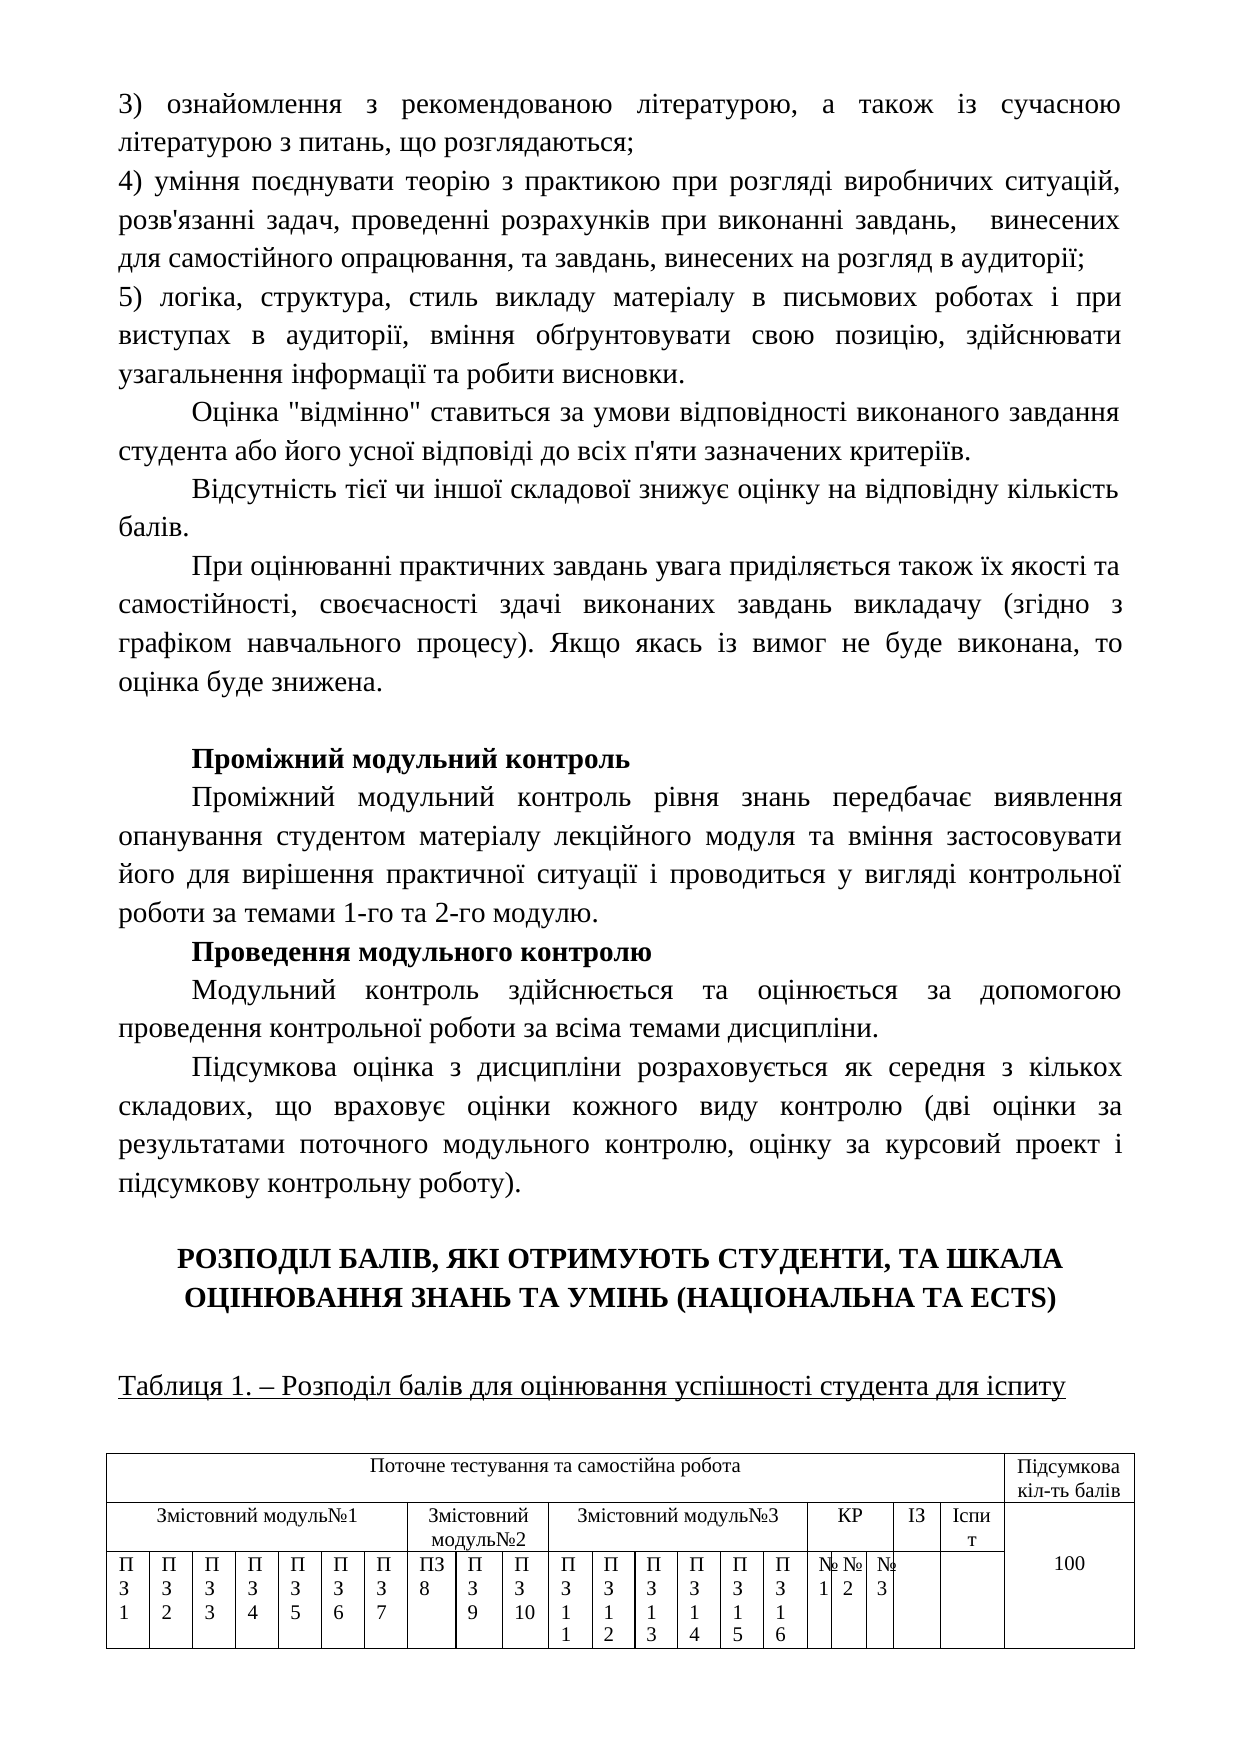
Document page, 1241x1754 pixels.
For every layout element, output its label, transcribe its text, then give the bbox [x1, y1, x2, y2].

list уміння поєднувати теорію з практикою при розгляді виробничих ситуацій, розв'язанні задач, проведенні розрахунків при виконанні завдань, винесених для самостійного опрацювання, та завдань, винесених на розгляд в аудиторії; [118, 163, 1121, 274]
table_cell № 1 [808, 1552, 831, 1647]
text Модульний контроль здійснюється та оцінюється за допомогою проведення контрольної роботи за всіма темами дисципліни. [118, 972, 1121, 1044]
text самостійності, своєчасності здачі виконаних завдань викладачу (згідно з графіком навчального процесу). Якщо якась із вимог не буде виконана, то оцінка буде знижена. [118, 587, 1123, 697]
table_cell П З 1 3 [636, 1552, 677, 1647]
table_cell П З 1 1 [549, 1552, 592, 1647]
text Таблиця 1. – Розподіл балів для оцінювання успішності студента для іспиту [118, 1368, 1146, 1402]
table_cell 100 [1005, 1503, 1134, 1647]
table_cell П З 1 5 [721, 1552, 763, 1647]
text Оцінка "відмінно" ставиться за умови відповідності виконаного завдання студента або його усної відповіді до всіх п'яти зазначених критеріїв. [118, 394, 1121, 467]
table_cell Змістовний модуль№1 [107, 1503, 407, 1551]
subtitle Проведення модульного контролю [191, 934, 1146, 967]
text Проміжний модульний контроль рівня знань передбачає виявлення опанування студентом матеріалу лекційного модуля та вміння застосовувати його для вирішення практичної ситуації і проводиться у вигляді контрольної роботи за темами 1-го та 2-го модулю. [118, 779, 1123, 929]
table_cell П З 4 [236, 1552, 278, 1647]
table_cell П З 1 [107, 1552, 149, 1647]
table_cell П З 5 [279, 1552, 321, 1647]
table_header Поточне тестування та самостійна робота [107, 1454, 1004, 1502]
table_cell ПЗ 8 [408, 1552, 455, 1647]
table_header Підсумкова кіл-ть балів [1005, 1454, 1134, 1502]
list логіка, структура, стиль викладу матеріалу в письмових роботах і при виступах в аудиторії, вміння обґрунтовувати свою позицію, здійснювати узагальнення інформації та робити висновки. [118, 279, 1122, 389]
table_cell Змістовний модуль№2 [408, 1503, 548, 1551]
table_cell Змістовний модуль№3 [549, 1503, 807, 1551]
subtitle Проміжний модульний контроль [191, 741, 1146, 775]
text При оцінюванні практичних завдань увага приділяється також їх якості та [191, 548, 1146, 582]
list ознайомлення з рекомендованою літературою, а також із сучасною літературою з питань, що розглядаються; [118, 86, 1121, 158]
subtitle РОЗПОДІЛ БАЛІВ, ЯКІ ОТРИМУЮТЬ СТУДЕНТИ, ТА ШКАЛА ОЦІНЮВАННЯ ЗНАНЬ ТА УМІНЬ (НАЦІОНАЛЬНА ТА ECTS) [177, 1242, 1146, 1314]
table_cell [894, 1552, 940, 1647]
table_cell П З 9 [457, 1552, 502, 1647]
table_cell ІЗ [894, 1503, 940, 1551]
table_cell [941, 1552, 1004, 1647]
table_cell П З 1 2 [593, 1552, 634, 1647]
table_cell Іспи т [941, 1503, 1004, 1551]
text Відсутність тієї чи іншої складової знижує оцінку на відповідну кількість [191, 472, 1146, 505]
table_cell № 2 [832, 1552, 866, 1647]
table_cell № 3 [867, 1552, 893, 1647]
text Підсумкова оцінка з дисципліни розраховується як середня з кількох складових, що враховує оцінки кожного виду контролю (дві оцінки за результатами поточного модульного контролю, оцінку за курсовий проект і підсумкову контрольну роботу). [118, 1049, 1123, 1198]
table_cell П З 7 [365, 1552, 407, 1647]
table_cell П З 2 [150, 1552, 192, 1647]
table_cell П З 3 [193, 1552, 235, 1647]
table_cell П З 1 4 [678, 1552, 720, 1647]
table_cell П З 6 [322, 1552, 364, 1647]
text балів. [118, 509, 1146, 543]
table_cell П З 1 6 [764, 1552, 807, 1647]
table_cell П З 10 [503, 1552, 548, 1647]
table_cell КР [808, 1503, 893, 1551]
